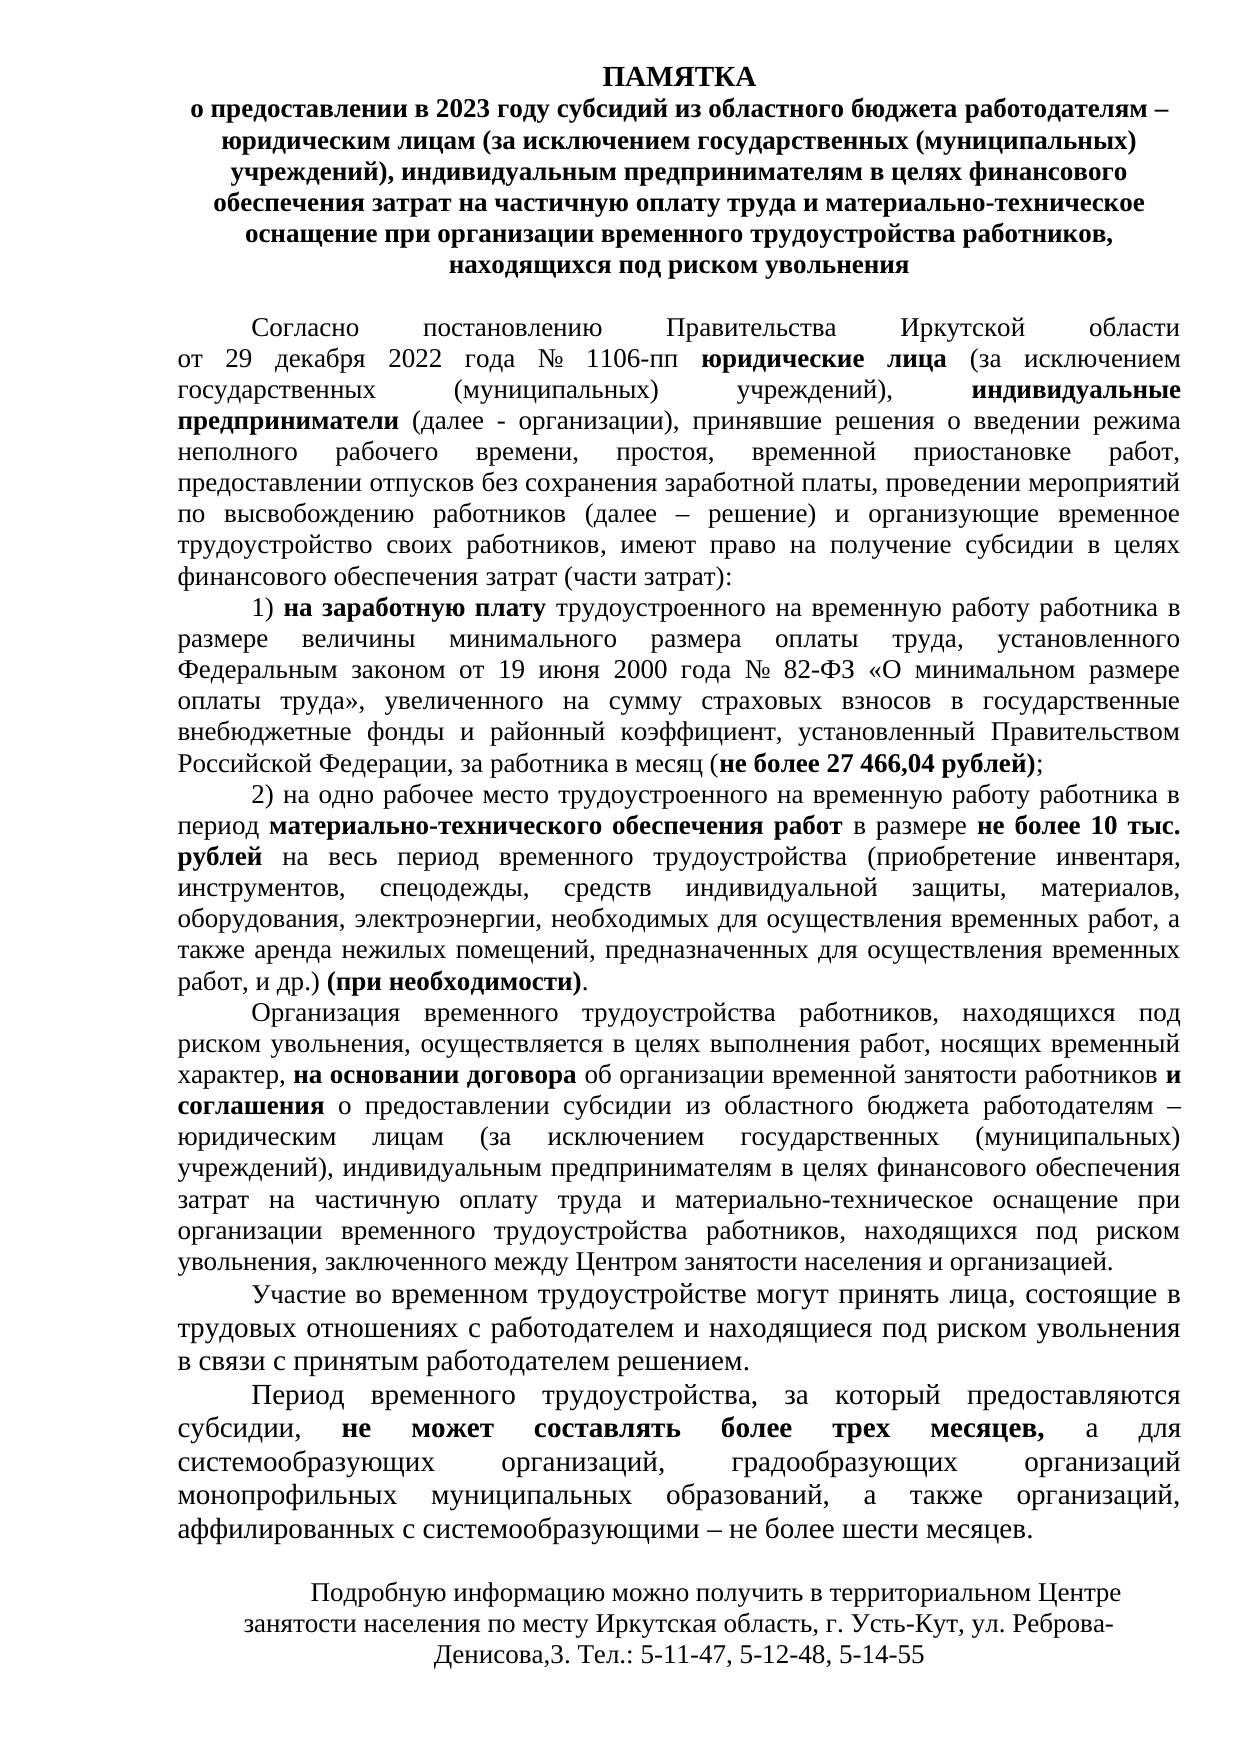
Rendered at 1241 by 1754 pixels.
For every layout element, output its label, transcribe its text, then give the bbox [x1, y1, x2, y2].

text Организация временного трудоустройства работников, находящихся под риском увольнения, осуществляется в целях выполнения работ, носящих временный характер, на основании договора об организации временной занятости работников и соглашения о предоставлении субсидии из областного бюджета работодателям – юридическим лицам (за исключением государственных (муниципальных) учреждений), индивидуальным предпринимателям в целях финансового обеспечения затрат на частичную оплату труда и материально-техническое оснащение при организации временного трудоустройства работников, находящихся под риском увольнения, заключенного между Центром занятости населения и организацией. [177, 996, 1181, 1276]
text 2) на одно рабочее место трудоустроенного на временную работу работника в период материально-технического обеспечения работ в размере не более 10 тыс. рублей на весь период временного трудоустройства (приобретение инвентаря, инструментов, спецодежды, средств индивидуальной защиты, материалов, оборудования, электроэнергии, необходимых для осуществления временных работ, а также аренда нежилых помещений, предназначенных для осуществления временных работ, и др.) (при необходимости). [177, 778, 1181, 996]
text о предоставлении в 2023 году субсидий из областного бюджета работодателям – юридическим лицам (за исключением государственных (муниципальных) учреждений), индивидуальным предпринимателям в целях финансового обеспечения затрат на частичную оплату труда и материально-техническое оснащение при организации временного трудоустройства работников, находящихся под риском увольнения [177, 93, 1181, 279]
text Подробную информацию можно получить в территориальном Центре занятости населения по месту Иркутская область, г. Усть-Кут, ул. Реброва-Денисова,3. Тел.: 5-11-47, 5-12-48, 5-14-55 [177, 1576, 1181, 1669]
text ПАМЯТКА [177, 59, 1181, 93]
text Участие во временном трудоустройстве могут принять лица, состоящие в трудовых отношениях с работодателем и находящиеся под риском увольнения в связи с принятым работодателем решением. [177, 1276, 1181, 1377]
text Период временного трудоустройства, за который предоставляются субсидии, не может составлять более трех месяцев, а для системообразующих организаций, градообразующих организаций монопрофильных муниципальных образований, а также организаций, аффилированных с системообразующими – не более шести месяцев. [177, 1377, 1181, 1544]
text Согласно постановлению Правительства Иркутской области от 29 декабря 2022 года № 1106-пп юридические лица (за исключением государственных (муниципальных) учреждений), индивидуальные предприниматели (далее - организации), принявшие решения о введении режима неполного рабочего времени, простоя, временной приостановке работ, предоставлении отпусков без сохранения заработной платы, проведении мероприятий по высвобождению работников (далее – решение) и организующие временное трудоустройство своих работников, имеют право на получение субсидии в целях финансового обеспечения затрат (части затрат): [177, 311, 1181, 591]
text 1) на заработную плату трудоустроенного на временную работу работника в размере величины минимального размера оплаты труда, установленного Федеральным законом от 19 июня 2000 года № 82-ФЗ «О минимальном размере оплаты труда», увеличенного на сумму страховых взносов в государственные внебюджетные фонды и районный коэффициент, установленный Правительством Российской Федерации, за работника в месяц (не более 27 466,04 рублей); [177, 591, 1181, 778]
